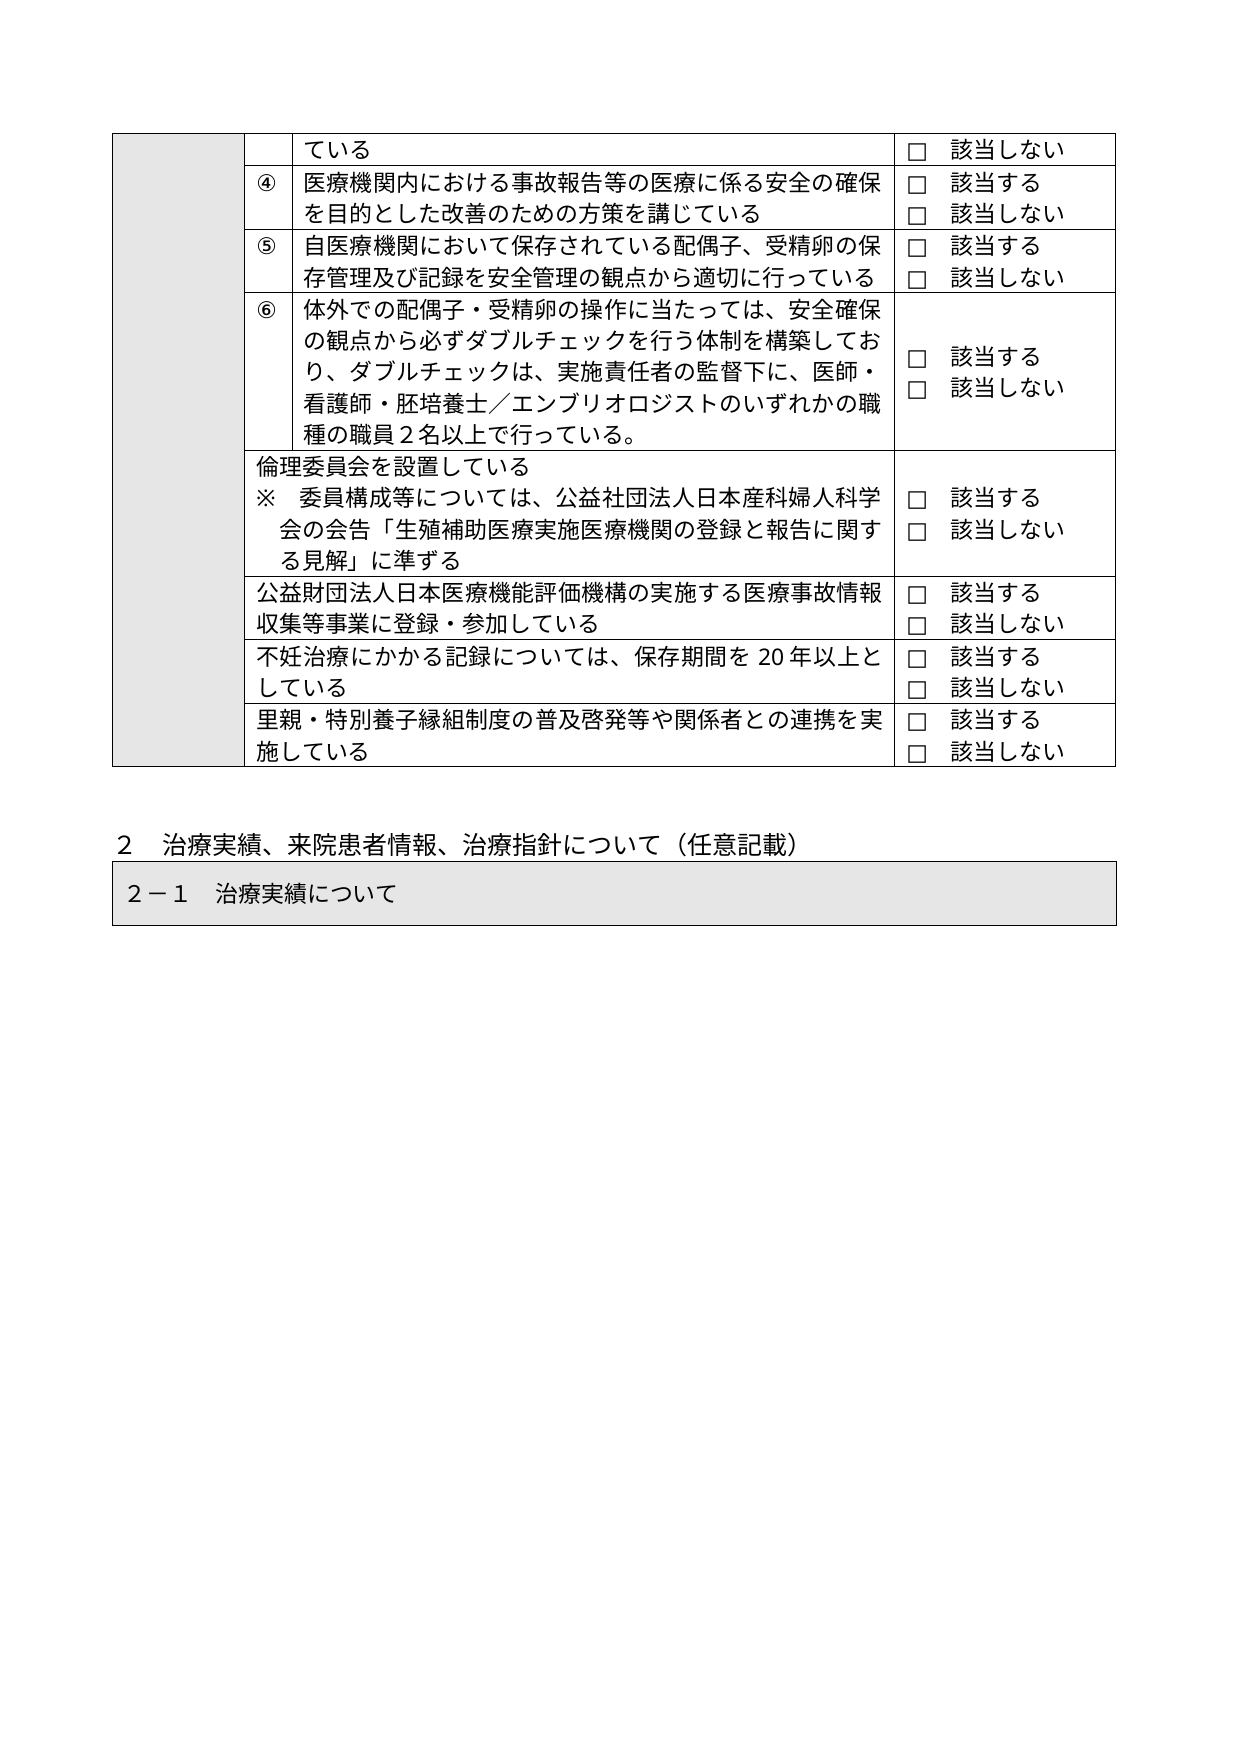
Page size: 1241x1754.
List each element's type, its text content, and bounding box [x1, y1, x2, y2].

table_cell □ 該当する □ 該当しない [895, 134, 1115, 165]
table_cell □ 該当する □ 該当しない [895, 640, 1115, 703]
table_cell 公益財団法人日本医療機能評価機構の実施する医療事故情報収集等事業に登録・参加している [245, 577, 894, 639]
table_cell 自医療機関において保存されている配偶子、受精卵の保存管理及び記録を安全管理の観点から適切に行っている [293, 230, 894, 292]
text ２ 治療実績、来院患者情報、治療指針について（任意記載） [112, 830, 1128, 861]
table_cell 医療機関内における事故報告等の医療に係る安全の確保を目的とした改善のための方策を講じている [293, 166, 894, 229]
table_cell ④ [245, 166, 292, 229]
table_cell 不妊治療にかかる記録については、保存期間を20年以上としている [245, 640, 894, 703]
table_cell □ 該当する □ 該当しない [895, 451, 1115, 576]
table_cell □ 該当する □ 該当しない [895, 704, 1115, 766]
table_cell 体外での配偶子・受精卵の操作に当たっては、安全確保の観点から必ずダブルチェックを行う体制を構築しており、ダブルチェックは、実施責任者の監督下に、医師・看護師・胚培養士／エンブリオロジストのいずれかの職種の職員２名以上で行っている。 [293, 293, 894, 449]
table_cell ⑥ [245, 293, 292, 449]
table_cell □ 該当する □ 該当しない [895, 577, 1115, 639]
table_cell ③ [245, 134, 292, 165]
table_cell 里親・特別養子縁組制度の普及啓発等や関係者との連携を実施している [245, 704, 894, 766]
table_cell □ 該当する □ 該当しない [895, 166, 1115, 229]
table_cell □ 該当する □ 該当しない [895, 230, 1115, 292]
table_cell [293, 134, 894, 165]
table_cell □ 該当する □ 該当しない [895, 293, 1115, 449]
table_cell 倫理委員会を設置している ※ 委員構成等については、公益社団法人日本産科婦人科学会の会告「生殖補助医療実施医療機関の登録と報告に関する見解」に準ずる [245, 451, 894, 576]
table_header ２－１ 治療実績について [113, 862, 1116, 925]
table_cell ⑤ [245, 230, 292, 292]
